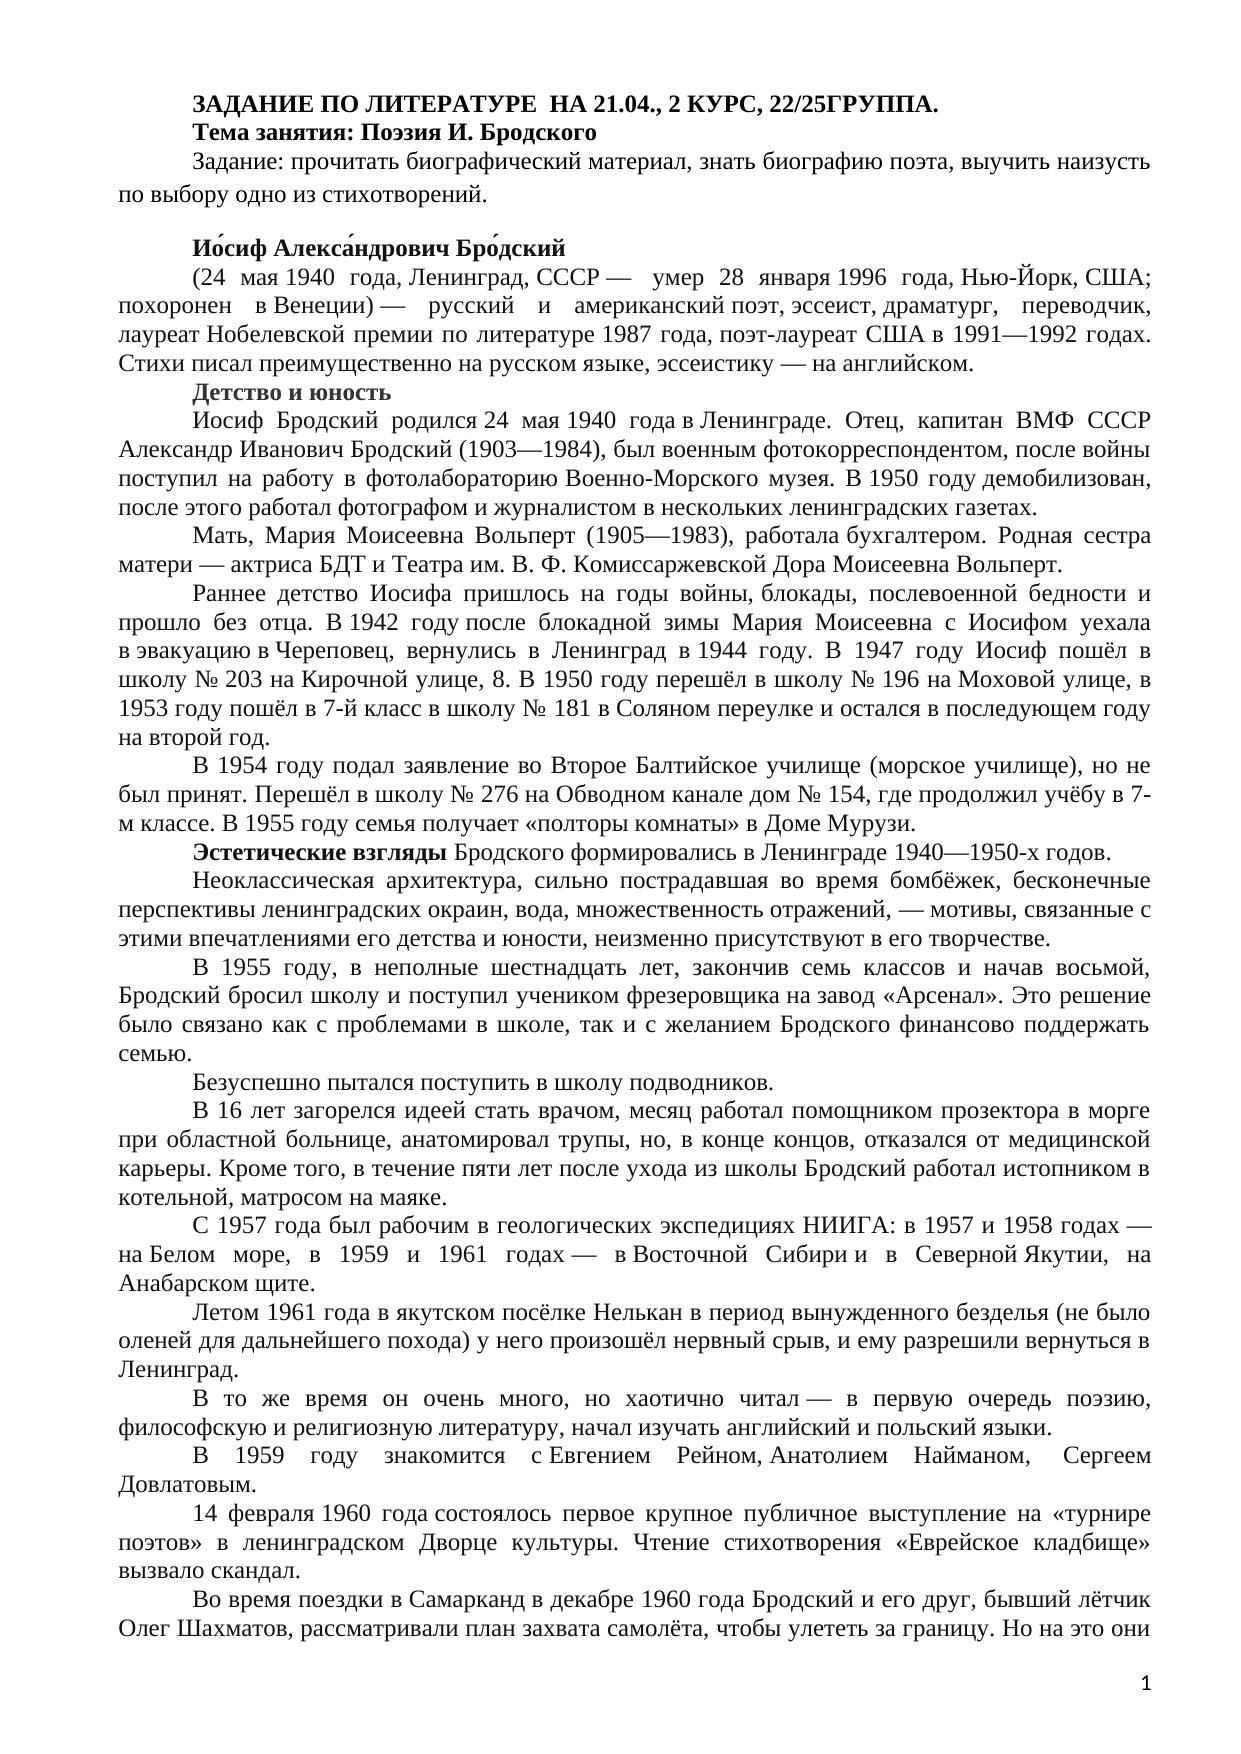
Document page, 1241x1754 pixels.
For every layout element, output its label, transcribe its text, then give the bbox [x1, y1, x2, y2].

text В 16 лет загорелся идеей стать врачом, месяц работал помощником прозектора в морге при областной больнице, анатомировал трупы, но, в конце концов, отказался от медицинской карьеры. Кроме того, в течение пяти лет после ухода из школы Бродский работал истопником в котельной, матросом на маяке. [118, 1096, 1152, 1211]
text ЗАДАНИЕ ПО ЛИТЕРАТУРЕ НА 21.04., 2 КУРС, 22/25ГРУППА. [118, 89, 1152, 117]
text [118, 1584, 1152, 1642]
text Раннее детство Иосифа пришлось на годы войны, блокады, послевоенной бедности и прошло без отца. В 1942 году после блокадной зимы Мария Моисеевна с Иосифом уехала в эвакуацию в Череповец, вернулись в Ленинград в 1944 году. В 1947 году Иосиф пошёл в школу № 203 на Кирочной улице, 8. В 1950 году перешёл в школу № 196 на Моховой улице, в 1953 году пошёл в 7-й класс в школу № 181 в Соляном переулке и остался в последующем году на второй год. [118, 578, 1152, 751]
text Эстетические взгляды Бродского формировались в Ленинграде 1940—1950-х годов. [118, 837, 1152, 866]
text (24 мая 1940 года, Ленинград, СССР — умер 28 января 1996 года, Нью-Йорк, США; похоронен в Венеции) — русский и американский поэт, эссеист, драматург, переводчик, лауреат Нобелевской премии по литературе 1987 года, поэт-лауреат США в 1991—1992 годах. Стихи писал преимущественно на русском языке, эссеистику — на английском. [118, 262, 1152, 377]
text Неоклассическая архитектура, сильно пострадавшая во время бомбёжек, бесконечные перспективы ленинградских окраин, вода, множественность отражений, — мотивы, связанные с этими впечатлениями его детства и юности, неизменно присутствуют в его творчестве. [118, 866, 1152, 952]
text Задание: прочитать биографический материал, знать биографию поэта, выучить наизусть по выбору одно из стихотворений. [118, 146, 1152, 208]
text Мать, Мария Моисеевна Вольперт (1905—1983), работала бухгалтером. Родная сестра матери — актриса БДТ и Театра им. В. Ф. Комиссаржевской Дора Моисеевна Вольперт. [118, 521, 1152, 578]
text В 1955 году, в неполные шестнадцать лет, закончив семь классов и начав восьмой, Бродский бросил школу и поступил учеником фрезеровщика на завод «Арсенал». Это решение было связано как с проблемами в школе, так и с желанием Бродского финансово поддержать семью. [118, 952, 1152, 1067]
text В 1959 году знакомится с Евгением Рейном, Анатолием Найманом, Сергеем Довлатовым. [118, 1441, 1152, 1498]
text С 1957 года был рабочим в геологических экспедициях НИИГА: в 1957 и 1958 годах — на Белом море, в 1959 и 1961 годах — в Восточной Сибири и в Северной Якутии, на Анабарском щите. [118, 1211, 1152, 1297]
text 14 февраля 1960 года состоялось первое крупное публичное выступление на «турнире поэтов» в ленинградском Дворце культуры. Чтение стихотворения «Еврейское кладбище» вызвало скандал. [118, 1498, 1152, 1584]
text Безуспешно пытался поступить в школу подводников. [118, 1067, 1152, 1096]
text Детство и юность [118, 377, 1152, 406]
text В то же время он очень много, но хаотично читал — в первую очередь поэзию, философскую и религиозную литературу, начал изучать английский и польский языки. [118, 1383, 1152, 1441]
text Ио́сиф Алекса́ндрович Бро́дский [118, 233, 1152, 262]
text Иосиф Бродский родился 24 мая 1940 года в Ленинграде. Отец, капитан ВМФ СССР Александр Иванович Бродский (1903—1984), был военным фотокорреспондентом, после войны поступил на работу в фотолабораторию Военно-Морского музея. В 1950 году демобилизован, после этого работал фотографом и журналистом в нескольких ленинградских газетах. [118, 406, 1152, 521]
text Летом 1961 года в якутском посёлке Нелькан в период вынужденного безделья (не было оленей для дальнейшего похода) у него произошёл нервный срыв, и ему разрешили вернуться в Ленинград. [118, 1297, 1152, 1383]
text В 1954 году подал заявление во Второе Балтийское училище (морское училище), но не был принят. Перешёл в школу № 276 на Обводном канале дом № 154, где продолжил учёбу в 7-м классе. В 1955 году семья получает «полторы комнаты» в Доме Мурузи. [118, 751, 1152, 837]
text Тема занятия: Поэзия И. Бродского [118, 117, 1152, 146]
